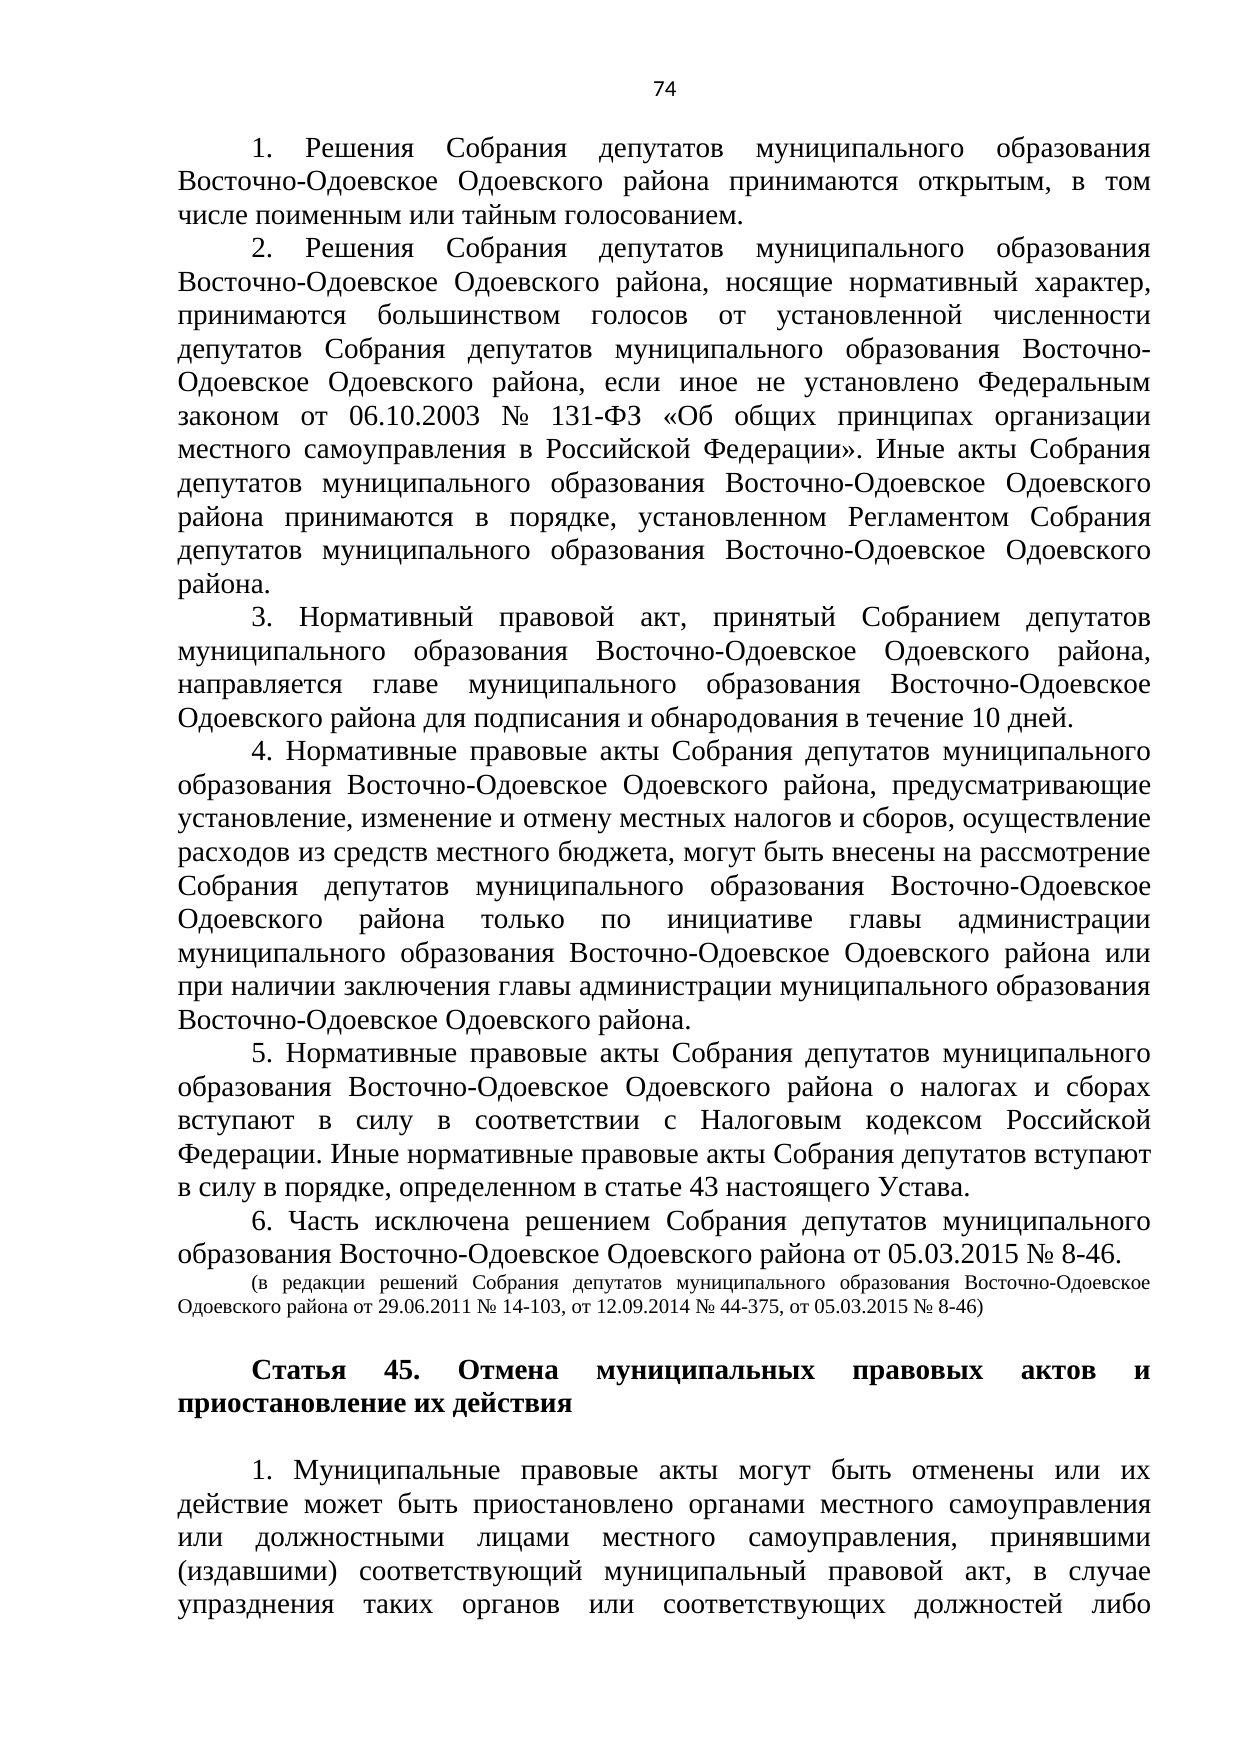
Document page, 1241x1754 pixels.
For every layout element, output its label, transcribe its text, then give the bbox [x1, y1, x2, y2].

text (в редакции решений Собрания депутатов муниципального образования Восточно-Одоевское Одоевского района от 29.06.2011 № 14-103, от 12.09.2014 № 44-375, от 05.03.2015 № 8-46) [177, 1270, 1152, 1318]
text 4. Нормативные правовые акты Собрания депутатов муниципального образования Восточно-Одоевское Одоевского района, предусматривающие установление, изменение и отмену местных налогов и сборов, осуществление расходов из средств местного бюджета, могут быть внесены на рассмотрение Собрания депутатов муниципального образования Восточно-Одоевское Одоевского района только по инициативе главы администрации муниципального образования Восточно-Одоевское Одоевского района или при наличии заключения главы администрации муниципального образования Восточно-Одоевское Одоевского района. [177, 733, 1152, 1035]
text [177, 1452, 1152, 1620]
text 6. Часть исключена решением Собрания депутатов муниципального образования Восточно-Одоевское Одоевского района от 05.03.2015 № 8-46. [177, 1203, 1152, 1270]
text 2. Решения Собрания депутатов муниципального образования Восточно-Одоевское Одоевского района, носящие нормативный характер, принимаются большинством голосов от установленной численности депутатов Собрания депутатов муниципального образования Восточно-Одоевское Одоевского района, если иное не установлено Федеральным законом от 06.10.2003 № 131-ФЗ «Об общих принципах организации местного самоуправления в Российской Федерации». Иные акты Собрания депутатов муниципального образования Восточно-Одоевское Одоевского района принимаются в порядке, установленном Регламентом Собрания депутатов муниципального образования Восточно-Одоевское Одоевского района. [177, 230, 1152, 599]
text 1. Решения Собрания депутатов муниципального образования Восточно-Одоевское Одоевского района принимаются открытым, в том числе поименным или тайным голосованием. [177, 130, 1152, 230]
text 3. Нормативный правовой акт, принятый Собранием депутатов муниципального образования Восточно-Одоевское Одоевского района, направляется главе муниципального образования Восточно-Одоевское Одоевского района для подписания и обнародования в течение 10 дней. [177, 599, 1152, 733]
text Статья 45. Отмена муниципальных правовых актов и приостановление их действия [177, 1352, 1152, 1419]
text 5. Нормативные правовые акты Собрания депутатов муниципального образования Восточно-Одоевское Одоевского района о налогах и сборах вступают в силу в соответствии с Налоговым кодексом Российской Федерации. Иные нормативные правовые акты Собрания депутатов вступают в силу в порядке, определенном в статье 43 настоящего Устава. [177, 1035, 1152, 1203]
